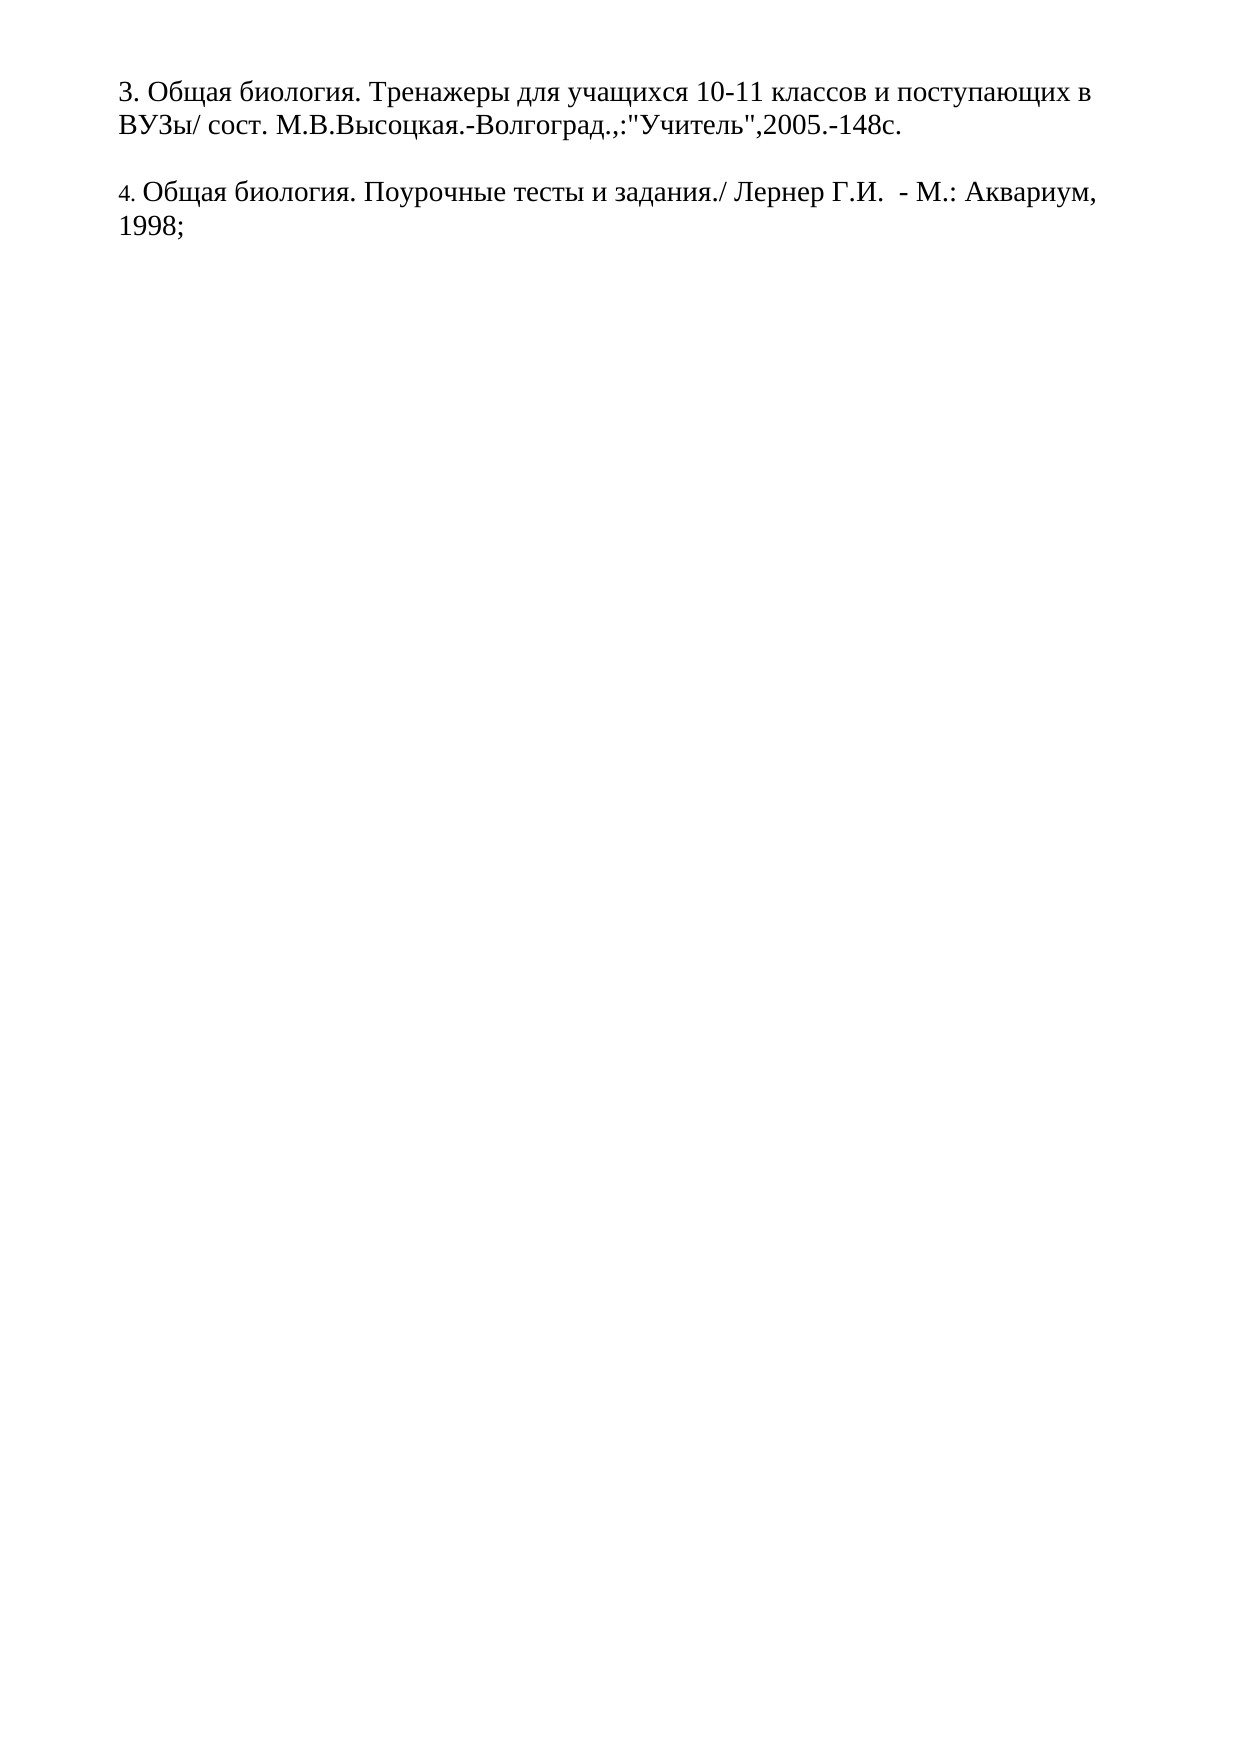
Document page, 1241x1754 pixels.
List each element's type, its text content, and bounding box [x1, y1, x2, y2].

text 3. Общая биология. Тренажеры для учащихся 10-11 классов и поступающих в ВУЗы/ сост. М.В.Высоцкая.-Волгоград.,:"Учитель",2005.-148с. [118, 74, 1152, 141]
text 4. Общая биология. Поурочные тесты и задания./ Лернер Г.И. - М.: Аквариум, 1998; [118, 174, 1152, 242]
